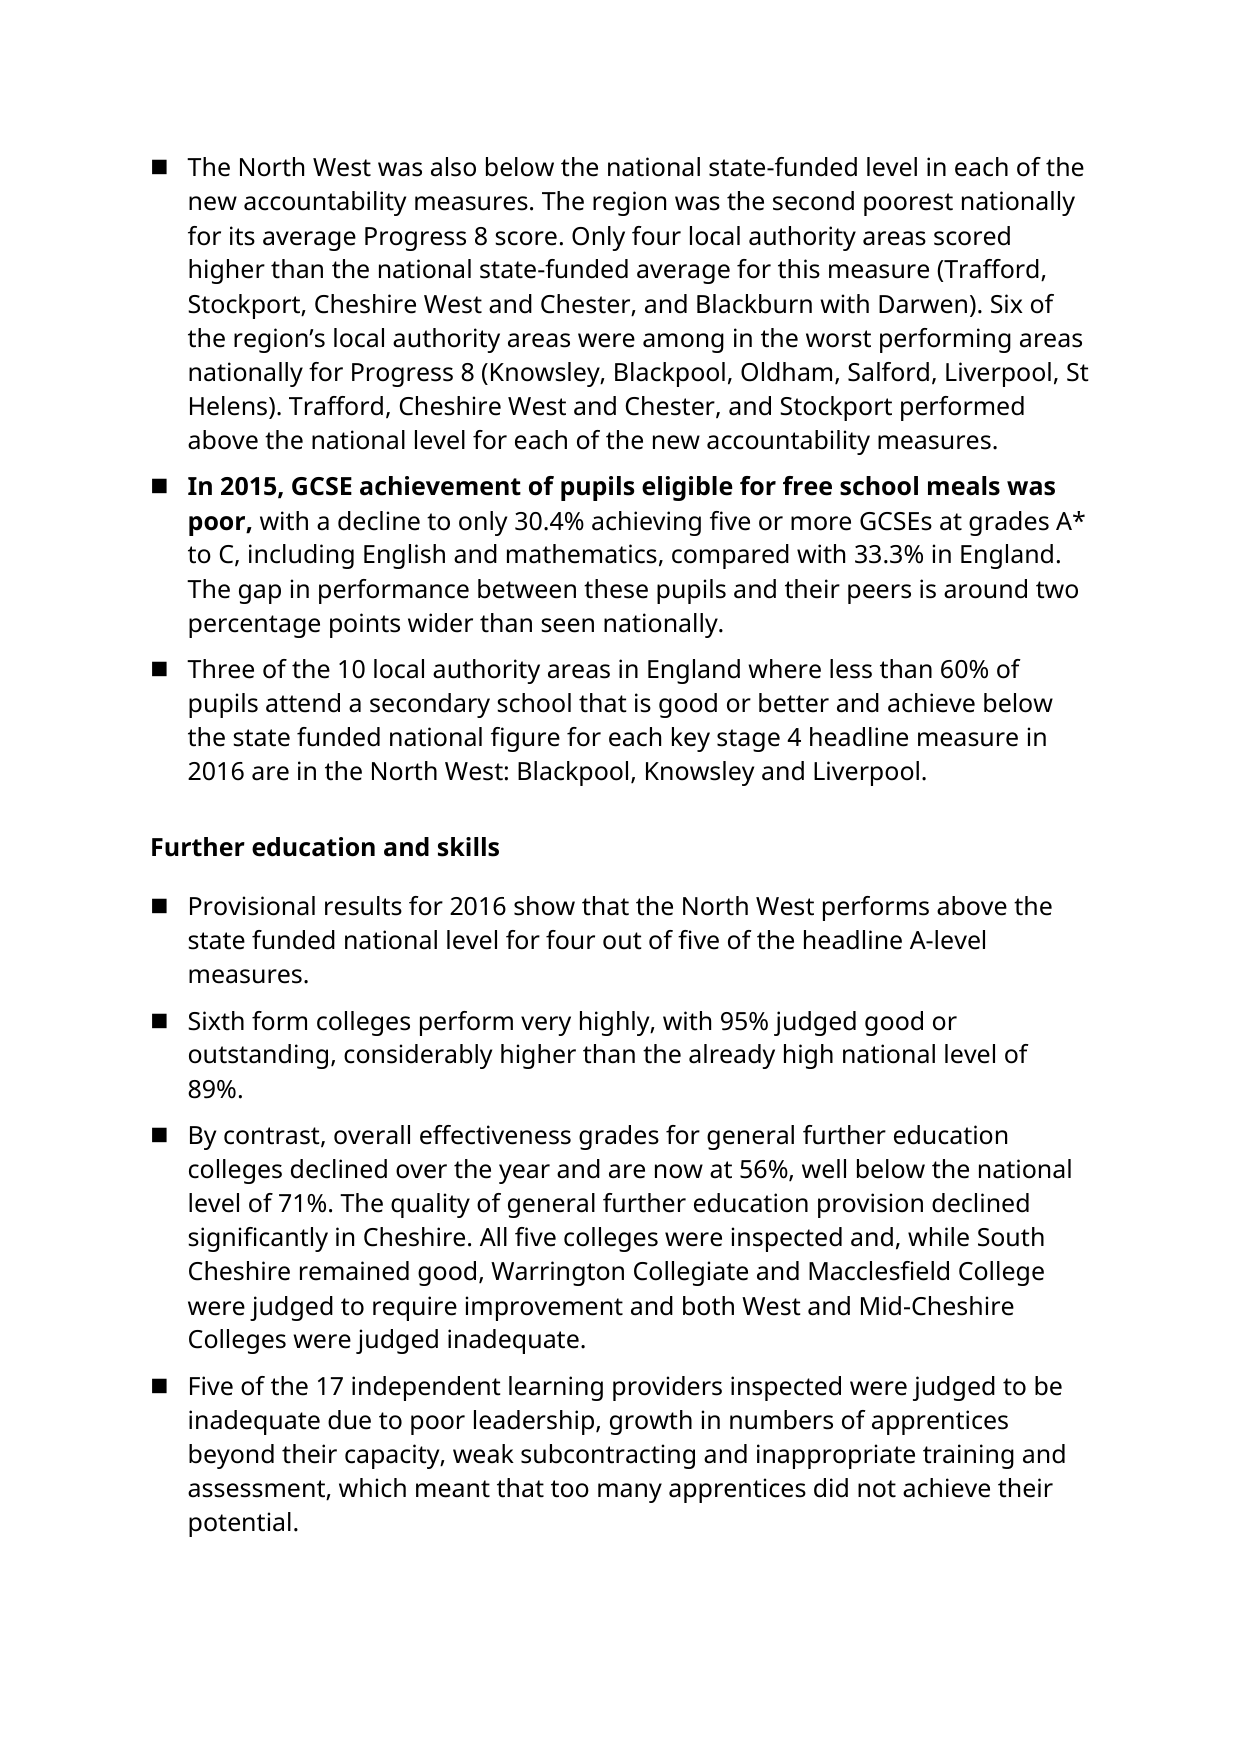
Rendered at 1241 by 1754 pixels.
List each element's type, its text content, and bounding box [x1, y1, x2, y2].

text Provisional results for 2016 show that the North West performs above the state funded national level for four out of five of the headline A-level measures. [150, 888, 1090, 991]
text Three of the 10 local authority areas in England where less than 60% of pupils attend a secondary school that is good or better and achieve below the state funded national figure for each key stage 4 headline measure in 2016 are in the North West: Blackpool, Knowsley and Liverpool. [150, 652, 1090, 788]
text In 2015, GCSE achievement of pupils eligible for free school meals was poor, with a decline to only 30.4% achieving five or more GCSEs at grades A* to C, including English and mathematics, compared with 33.3% in England. The gap in performance between these pupils and their peers is around two percentage points wider than seen nationally. [150, 469, 1090, 639]
text By contrast, overall effectiveness grades for general further education colleges declined over the year and are now at 56%, well below the national level of 71%. The quality of general further education provision declined significantly in Cheshire. All five colleges were inspected and, while South Cheshire remained good, Warrington Collegiate and Macclesfield College were judged to require improvement and both West and Mid-Cheshire Colleges were judged inadequate. [150, 1118, 1090, 1356]
subtitle Further education and skills [150, 829, 1090, 863]
text Five of the 17 independent learning providers inspected were judged to be inadequate due to poor leadership, growth in numbers of apprentices beyond their capacity, weak subcontracting and inappropriate training and assessment, which meant that too many apprentices did not achieve their potential. [150, 1369, 1090, 1539]
text Sixth form colleges perform very highly, with 95% judged good or outstanding, considerably higher than the already high national level of 89%. [150, 1003, 1090, 1105]
text The North West was also below the national state-funded level in each of the new accountability measures. The region was the second poorest nationally for its average Progress 8 score. Only four local authority areas scored higher than the national state-funded average for this measure (Trafford, Stockport, Cheshire West and Chester, and Blackburn with Darwen). Six of the region’s local authority areas were among in the worst performing areas nationally for Progress 8 (Knowsley, Blackpool, Oldham, Salford, Liverpool, St Helens). Trafford, Cheshire West and Chester, and Stockport performed above the national level for each of the new accountability measures. [150, 150, 1090, 457]
